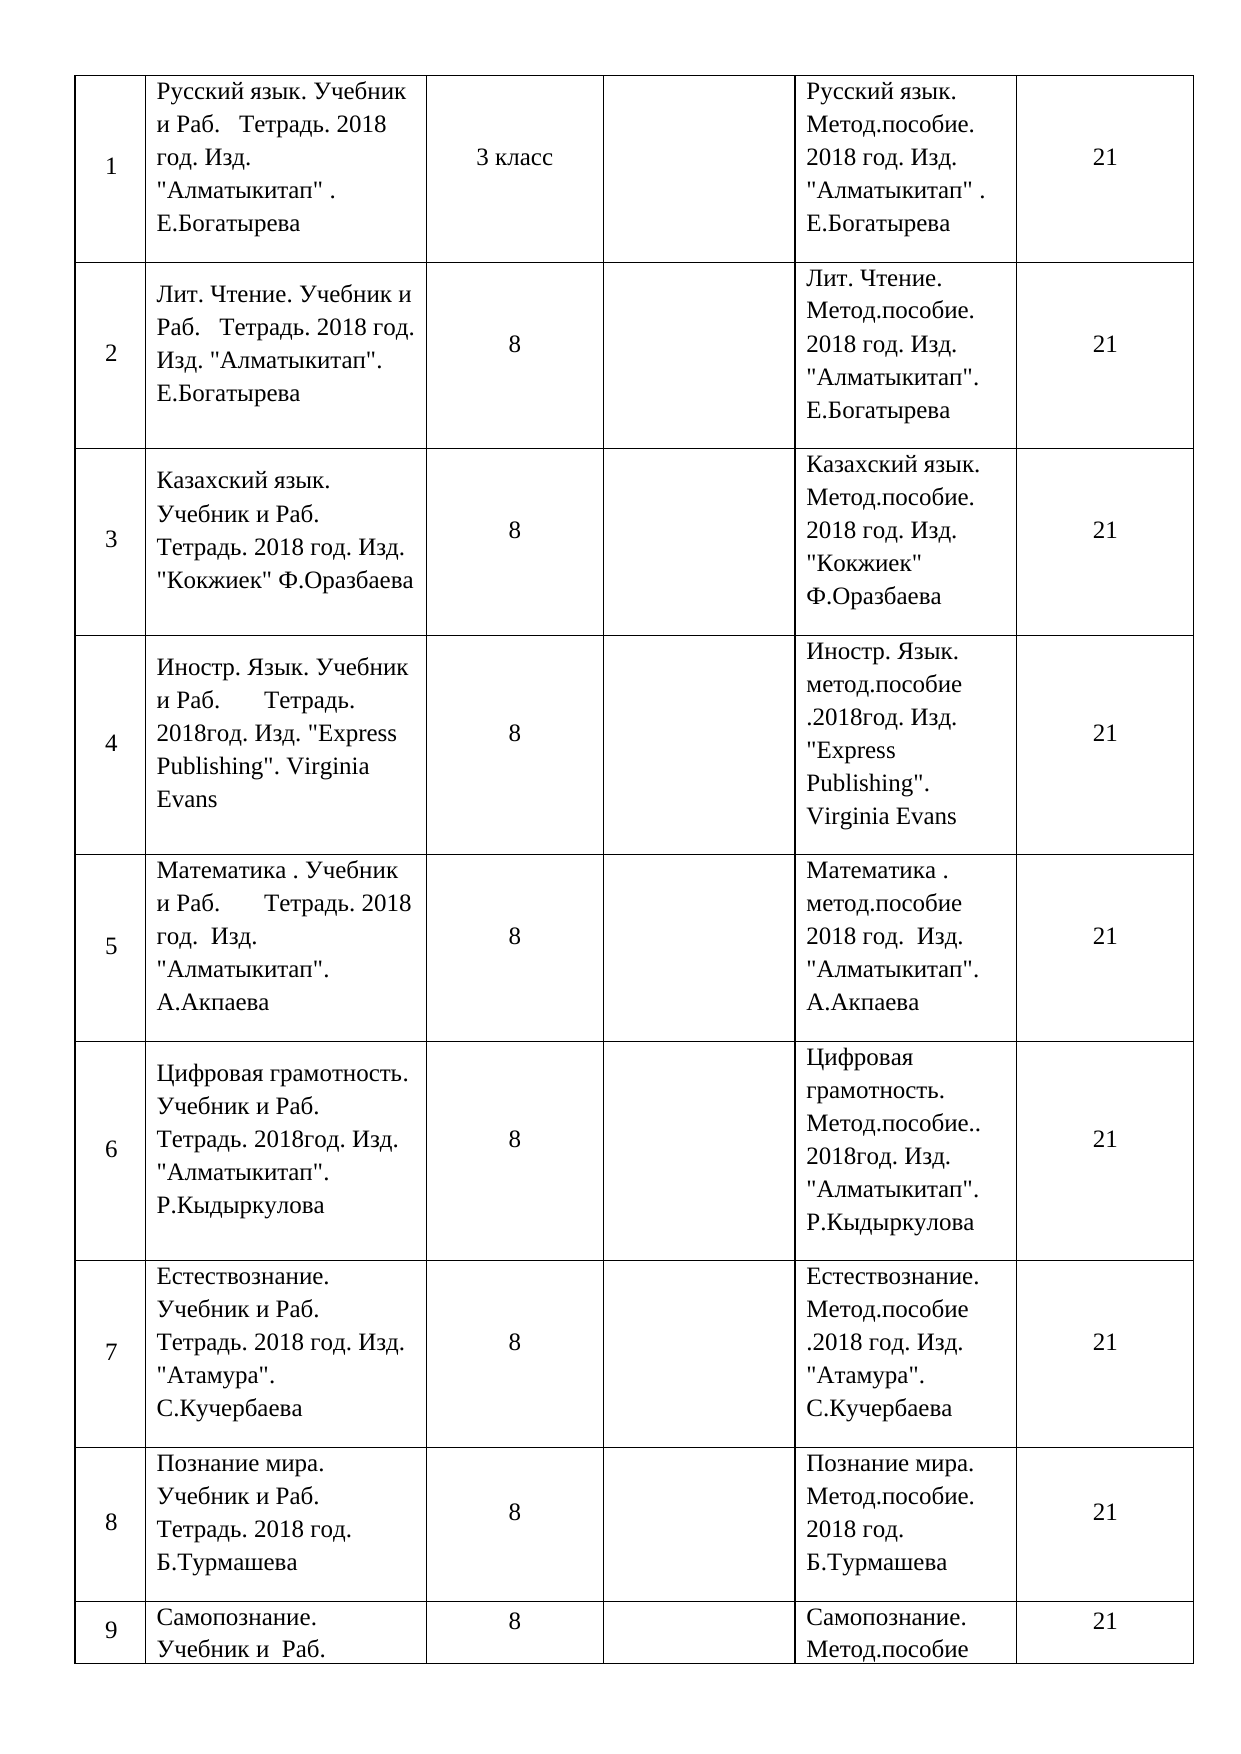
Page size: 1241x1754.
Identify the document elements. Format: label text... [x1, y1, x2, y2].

table_cell 8 [427, 1448, 603, 1601]
table_cell 3 [76, 449, 145, 635]
table_cell 4 [76, 636, 145, 854]
table_cell [604, 263, 794, 448]
table_cell 2 [76, 263, 145, 448]
table_cell 21 [1017, 76, 1193, 262]
table_cell Иностр. Язык. Учебник и Раб. Тетрадь. 2018год. Изд. "Express Publishing". Virginia Evans [146, 636, 426, 854]
table_cell Иностр. Язык. метод.пособие.2018год. Изд. "Express Publishing". Virginia Evans [796, 636, 1016, 854]
table_cell Математика . Учебник и Раб. Тетрадь. 2018 год. Изд. "Алматыкитап". А.Акпаева [146, 855, 426, 1041]
table_cell 21 [1017, 449, 1193, 635]
table_cell 8 [427, 1261, 603, 1447]
table_cell Русский язык. Учебник и Раб. Тетрадь. 2018 год. Изд. "Алматыкитап" . Е.Богатырева [146, 76, 426, 262]
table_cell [146, 1602, 426, 1663]
table_cell 7 [76, 1261, 145, 1447]
table_cell Естествознание. Метод.пособие.2018 год. Изд. "Атамура". С.Кучербаева [796, 1261, 1016, 1447]
table_cell 21 [1017, 1448, 1193, 1601]
table_cell [604, 449, 794, 635]
table_cell Цифровая грамотность. Учебник и Раб. Тетрадь. 2018год. Изд. "Алматыкитап". Р.Кыдыркулова [146, 1042, 426, 1260]
table_cell Познание мира. Учебник и Раб. Тетрадь. 2018 год. Б.Турмашева [146, 1448, 426, 1601]
table_cell [604, 1602, 794, 1663]
table_cell 21 [1017, 1602, 1193, 1663]
table_cell 9 [76, 1602, 145, 1663]
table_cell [796, 1602, 1016, 1663]
table_cell [604, 636, 794, 854]
table_cell 8 [76, 1448, 145, 1601]
table_cell Казахский язык. Метод.пособие. 2018 год. Изд. "Кокжиек" Ф.Оразбаева [796, 449, 1016, 635]
table_cell Лит. Чтение. Метод.пособие. 2018 год. Изд. "Алматыкитап". Е.Богатырева [796, 263, 1016, 448]
table_cell 8 [427, 636, 603, 854]
table_cell Цифровая грамотность. Метод.пособие.. 2018год. Изд. "Алматыкитап". Р.Кыдыркулова [796, 1042, 1016, 1260]
table_cell [604, 1042, 794, 1260]
table_cell 3 класс [427, 76, 603, 262]
table_cell Казахский язык. Учебник и Раб. Тетрадь. 2018 год. Изд. "Кокжиек" Ф.Оразбаева [146, 449, 426, 635]
table_cell 21 [1017, 636, 1193, 854]
table_cell [604, 1261, 794, 1447]
table_cell 1 [76, 76, 145, 262]
table_cell 21 [1017, 1261, 1193, 1447]
table_cell 8 [427, 449, 603, 635]
table_cell 8 [427, 1042, 603, 1260]
table_cell [604, 1448, 794, 1601]
table_cell Русский язык. Метод.пособие. 2018 год. Изд. "Алматыкитап" . Е.Богатырева [796, 76, 1016, 262]
table_cell 5 [76, 855, 145, 1041]
table_cell 6 [76, 1042, 145, 1260]
table_cell 21 [1017, 1042, 1193, 1260]
table_cell [604, 76, 794, 262]
table_cell Познание мира. Метод.пособие. 2018 год. Б.Турмашева [796, 1448, 1016, 1601]
table_cell 8 [427, 263, 603, 448]
table_cell 21 [1017, 263, 1193, 448]
table_cell 8 [427, 1602, 603, 1663]
table_cell Естествознание. Учебник и Раб. Тетрадь. 2018 год. Изд. "Атамура". С.Кучербаева [146, 1261, 426, 1447]
table_cell 21 [1017, 855, 1193, 1041]
table_cell Математика . метод.пособие 2018 год. Изд. "Алматыкитап". А.Акпаева [796, 855, 1016, 1041]
table_cell [604, 855, 794, 1041]
table_cell 8 [427, 855, 603, 1041]
table_cell Лит. Чтение. Учебник и Раб. Тетрадь. 2018 год. Изд. "Алматыкитап". Е.Богатырева [146, 263, 426, 448]
